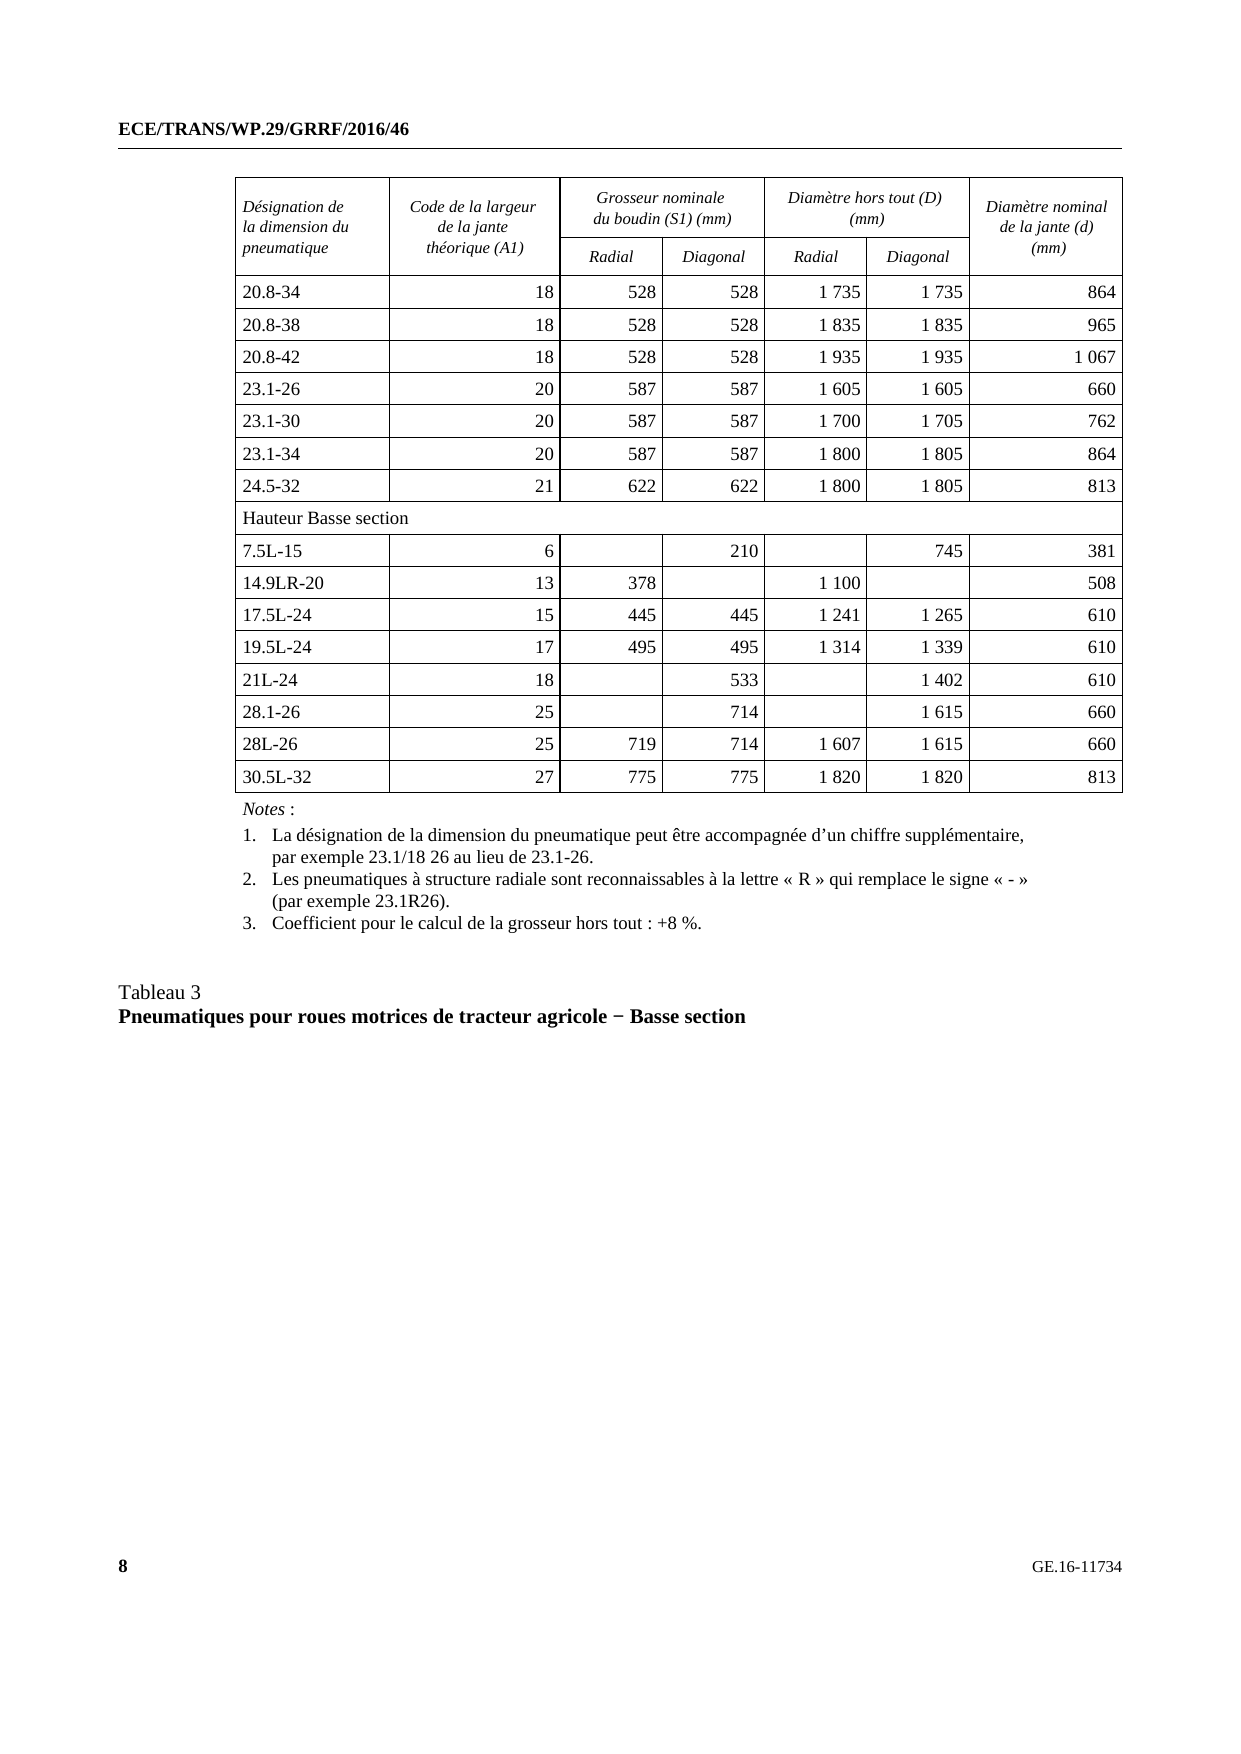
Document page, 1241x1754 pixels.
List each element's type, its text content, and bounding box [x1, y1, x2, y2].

table_cell 24.5-32 [236, 470, 389, 501]
table_cell 864 [970, 276, 1122, 307]
table_cell 19.5L-24 [236, 631, 389, 663]
table_cell 13 [390, 567, 559, 598]
table_cell 775 [561, 761, 662, 792]
table_cell 1 402 [867, 664, 969, 695]
table_cell 1 800 [765, 470, 866, 501]
table_cell 1 735 [765, 276, 866, 307]
table_cell 1 820 [867, 761, 969, 792]
table_cell 445 [561, 599, 662, 630]
table_cell 495 [663, 631, 764, 663]
table_cell 1 935 [867, 341, 969, 372]
table_cell 745 [867, 535, 969, 566]
table_cell 622 [561, 470, 662, 501]
table_cell 813 [970, 761, 1122, 792]
table_cell 25 [390, 696, 559, 727]
table_cell 23.1-26 [236, 373, 389, 404]
table_cell 587 [561, 438, 662, 469]
table_cell 1 339 [867, 631, 969, 663]
table_cell 1 241 [765, 599, 866, 630]
table_cell 610 [970, 599, 1122, 630]
table_cell 1 935 [765, 341, 866, 372]
table_cell 1 700 [765, 405, 866, 437]
table_cell 495 [561, 631, 662, 663]
table_cell 1 615 [867, 696, 969, 727]
table_cell 23.1-34 [236, 438, 389, 469]
table_cell [867, 567, 969, 598]
table_cell 18 [390, 276, 559, 307]
table_cell 587 [561, 405, 662, 437]
table_cell 660 [970, 373, 1122, 404]
table_cell 30.5L-32 [236, 761, 389, 792]
table_cell 1 835 [867, 309, 969, 340]
table_cell 14.9LR-20 [236, 567, 389, 598]
table_cell 21 [390, 470, 559, 501]
table_cell 20.8-42 [236, 341, 389, 372]
table_cell 6 [390, 535, 559, 566]
table_cell 1 100 [765, 567, 866, 598]
table_cell 15 [390, 599, 559, 630]
table_cell 210 [663, 535, 764, 566]
table_cell 775 [663, 761, 764, 792]
table_cell 1 615 [867, 728, 969, 759]
table_cell 1 067 [970, 341, 1122, 372]
table_cell 1 805 [867, 470, 969, 501]
table_cell 660 [970, 696, 1122, 727]
table_cell [765, 696, 866, 727]
table_cell 533 [663, 664, 764, 695]
table_cell 18 [390, 664, 559, 695]
table_cell [561, 535, 662, 566]
table_cell 1 607 [765, 728, 866, 759]
table_cell 528 [663, 276, 764, 307]
table_cell 18 [390, 341, 559, 372]
table_cell 18 [390, 309, 559, 340]
table_cell Radial [765, 238, 866, 275]
table_cell 21L-24 [236, 664, 389, 695]
table_cell 17 [390, 631, 559, 663]
table_cell 17.5L-24 [236, 599, 389, 630]
table_cell 660 [970, 728, 1122, 759]
table_cell 610 [970, 631, 1122, 663]
table_cell 20 [390, 438, 559, 469]
table_cell 714 [663, 696, 764, 727]
table_cell 508 [970, 567, 1122, 598]
table_cell 1 820 [765, 761, 866, 792]
table_cell 528 [663, 341, 764, 372]
table_header Désignation de la dimension du pneumatique [236, 178, 389, 275]
table_cell 587 [663, 438, 764, 469]
table_cell 1 314 [765, 631, 866, 663]
table_cell 762 [970, 405, 1122, 437]
table_cell [663, 567, 764, 598]
table_cell Hauteur Basse section [236, 502, 1122, 533]
table_cell Radial [561, 238, 662, 275]
table_cell 7.5L-15 [236, 535, 389, 566]
table_cell 1 835 [765, 309, 866, 340]
table_cell 25 [390, 728, 559, 759]
subtitle Tableau 3 Pneumatiques pour roues motrices de tracteur agricole − Basse section [118, 980, 1122, 1028]
table_cell 1 605 [765, 373, 866, 404]
table_cell 528 [561, 276, 662, 307]
table_cell 1 265 [867, 599, 969, 630]
table_cell 28L-26 [236, 728, 389, 759]
table_header Code de la largeur de la jante théorique (A1) [390, 178, 559, 275]
table_cell 622 [663, 470, 764, 501]
table_cell 1 805 [867, 438, 969, 469]
table_cell 714 [663, 728, 764, 759]
table_header Diamètre hors tout (D) (mm) [765, 178, 969, 237]
table_cell 528 [561, 309, 662, 340]
table_cell 20.8-38 [236, 309, 389, 340]
table_cell [561, 696, 662, 727]
table_cell [765, 535, 866, 566]
table_cell 378 [561, 567, 662, 598]
table_cell 23.1-30 [236, 405, 389, 437]
table_cell 445 [663, 599, 764, 630]
table_cell 587 [663, 373, 764, 404]
table_cell 719 [561, 728, 662, 759]
table_cell 864 [970, 438, 1122, 469]
table_header Diamètre nominal de la jante (d) (mm) [970, 178, 1122, 275]
table_cell 528 [663, 309, 764, 340]
table_cell 610 [970, 664, 1122, 695]
table_cell 1 705 [867, 405, 969, 437]
table_cell 1 800 [765, 438, 866, 469]
table_cell Notes : 1. La désignation de la dimension du pneumatique peut être accompagnée d’un chiffre supplémentaire, par exemple 23.1/18 26 au lieu de 23.1-26. 2. Les pneumatiques à structure radiale sont reconnaissables à la lettre « R » qui remplace le signe « - » (par exemple 23.1R26). 3. Coefficient pour le calcul de la grosseur hors tout : +8 %. [236, 793, 1122, 933]
table_cell 1 605 [867, 373, 969, 404]
table_cell 587 [561, 373, 662, 404]
table_cell 528 [561, 341, 662, 372]
table_cell [765, 664, 866, 695]
table_cell Diagonal [867, 238, 969, 275]
table_cell 28.1-26 [236, 696, 389, 727]
table_cell Diagonal [663, 238, 764, 275]
table_cell 381 [970, 535, 1122, 566]
table_cell [561, 664, 662, 695]
table_header Grosseur nominale du boudin (S1) (mm) [561, 178, 764, 237]
table_cell 20 [390, 405, 559, 437]
table_cell 813 [970, 470, 1122, 501]
table_cell 1 735 [867, 276, 969, 307]
table_cell 587 [663, 405, 764, 437]
table_cell 965 [970, 309, 1122, 340]
table_cell 20.8-34 [236, 276, 389, 307]
table_cell 27 [390, 761, 559, 792]
table_cell 20 [390, 373, 559, 404]
